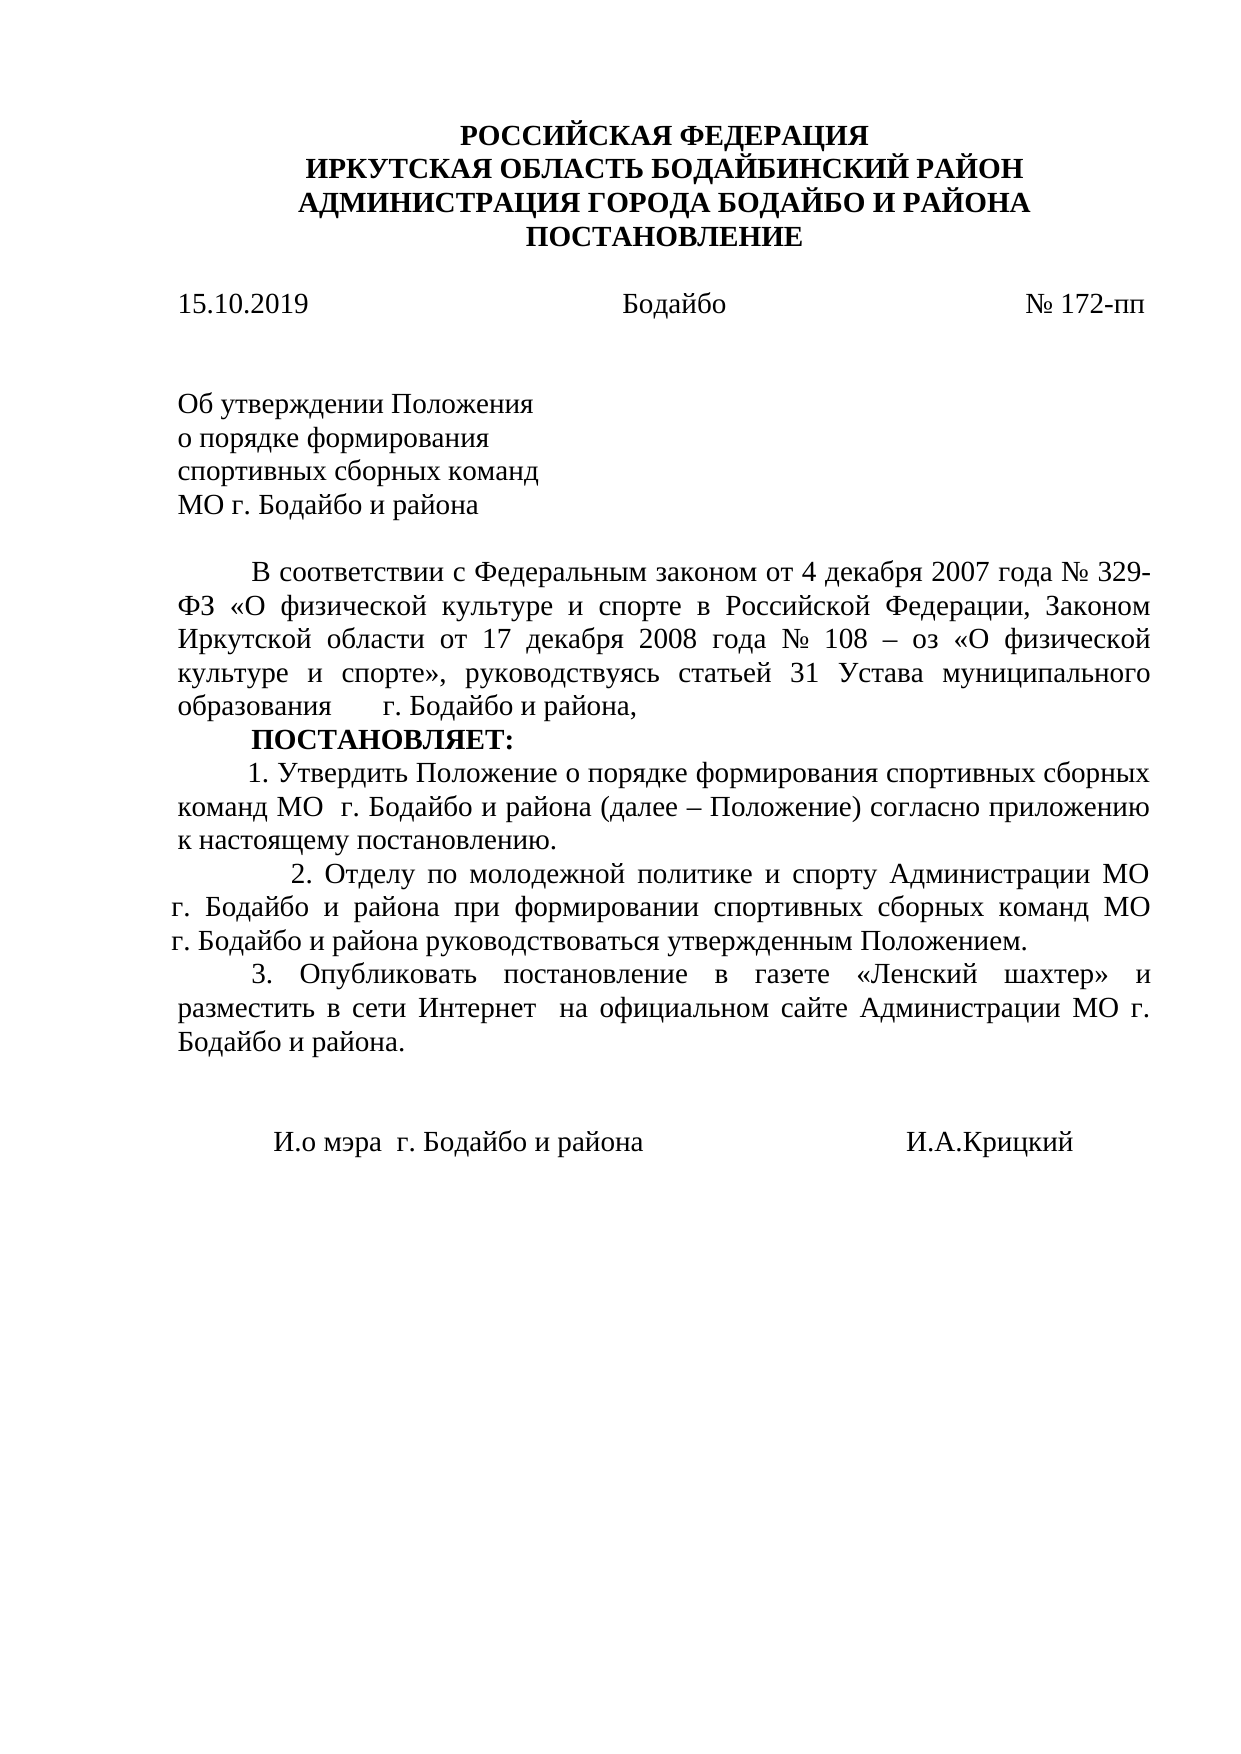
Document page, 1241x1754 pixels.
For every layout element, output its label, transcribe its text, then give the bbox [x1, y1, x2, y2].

text ИРКУТСКАЯ ОБЛАСТЬ БОДАЙБИНСКИЙ РАЙОН [177, 152, 1152, 185]
text АДМИНИСТРАЦИЯ ГОРОДА БОДАЙБО И РАЙОНА [177, 185, 1152, 219]
text МО г. Бодайбо и района [177, 487, 1152, 521]
text В соответствии с Федеральным законом от 4 декабря 2007 года № 329- ФЗ «О физической культуре и спорте в Российской Федерации, Законом Иркутской области от 17 декабря 2008 года № 108 – оз «О физической культуре и спорте», руководствуясь статьей 31 Устава муниципального образования г. Бодайбо и района, [177, 554, 1152, 722]
text 15.10.2019 Бодайбо № 172-пп [177, 286, 1152, 319]
text ПОСТАНОВЛЯЕТ: [177, 722, 1152, 755]
text спортивных сборных команд [177, 453, 1152, 487]
text Об утверждении Положения [177, 386, 1152, 420]
text о порядке формирования [177, 420, 1152, 453]
text ПОСТАНОВЛЕНИЕ [177, 219, 1152, 252]
text 2. Отделу по молодежной политике и спорту Администрации МО г. Бодайбо и района при формировании спортивных сборных команд МО г. Бодайбо и района руководствоваться утвержденным Положением. [171, 856, 1152, 957]
text И.о мэра г. Бодайбо и района И.А.Крицкий [177, 1124, 1152, 1158]
text РОССИЙСКАЯ ФЕДЕРАЦИЯ [177, 118, 1152, 152]
text 1. Утвердить Положение о порядке формирования спортивных сборных команд МО г. Бодайбо и района (далее – Положение) согласно приложению к настоящему постановлению. [177, 755, 1152, 856]
text 3. Опубликовать постановление в газете «Ленский шахтер» и разместить в сети Интернет на официальном сайте Администрации МО г. Бодайбо и района. [177, 957, 1152, 1057]
